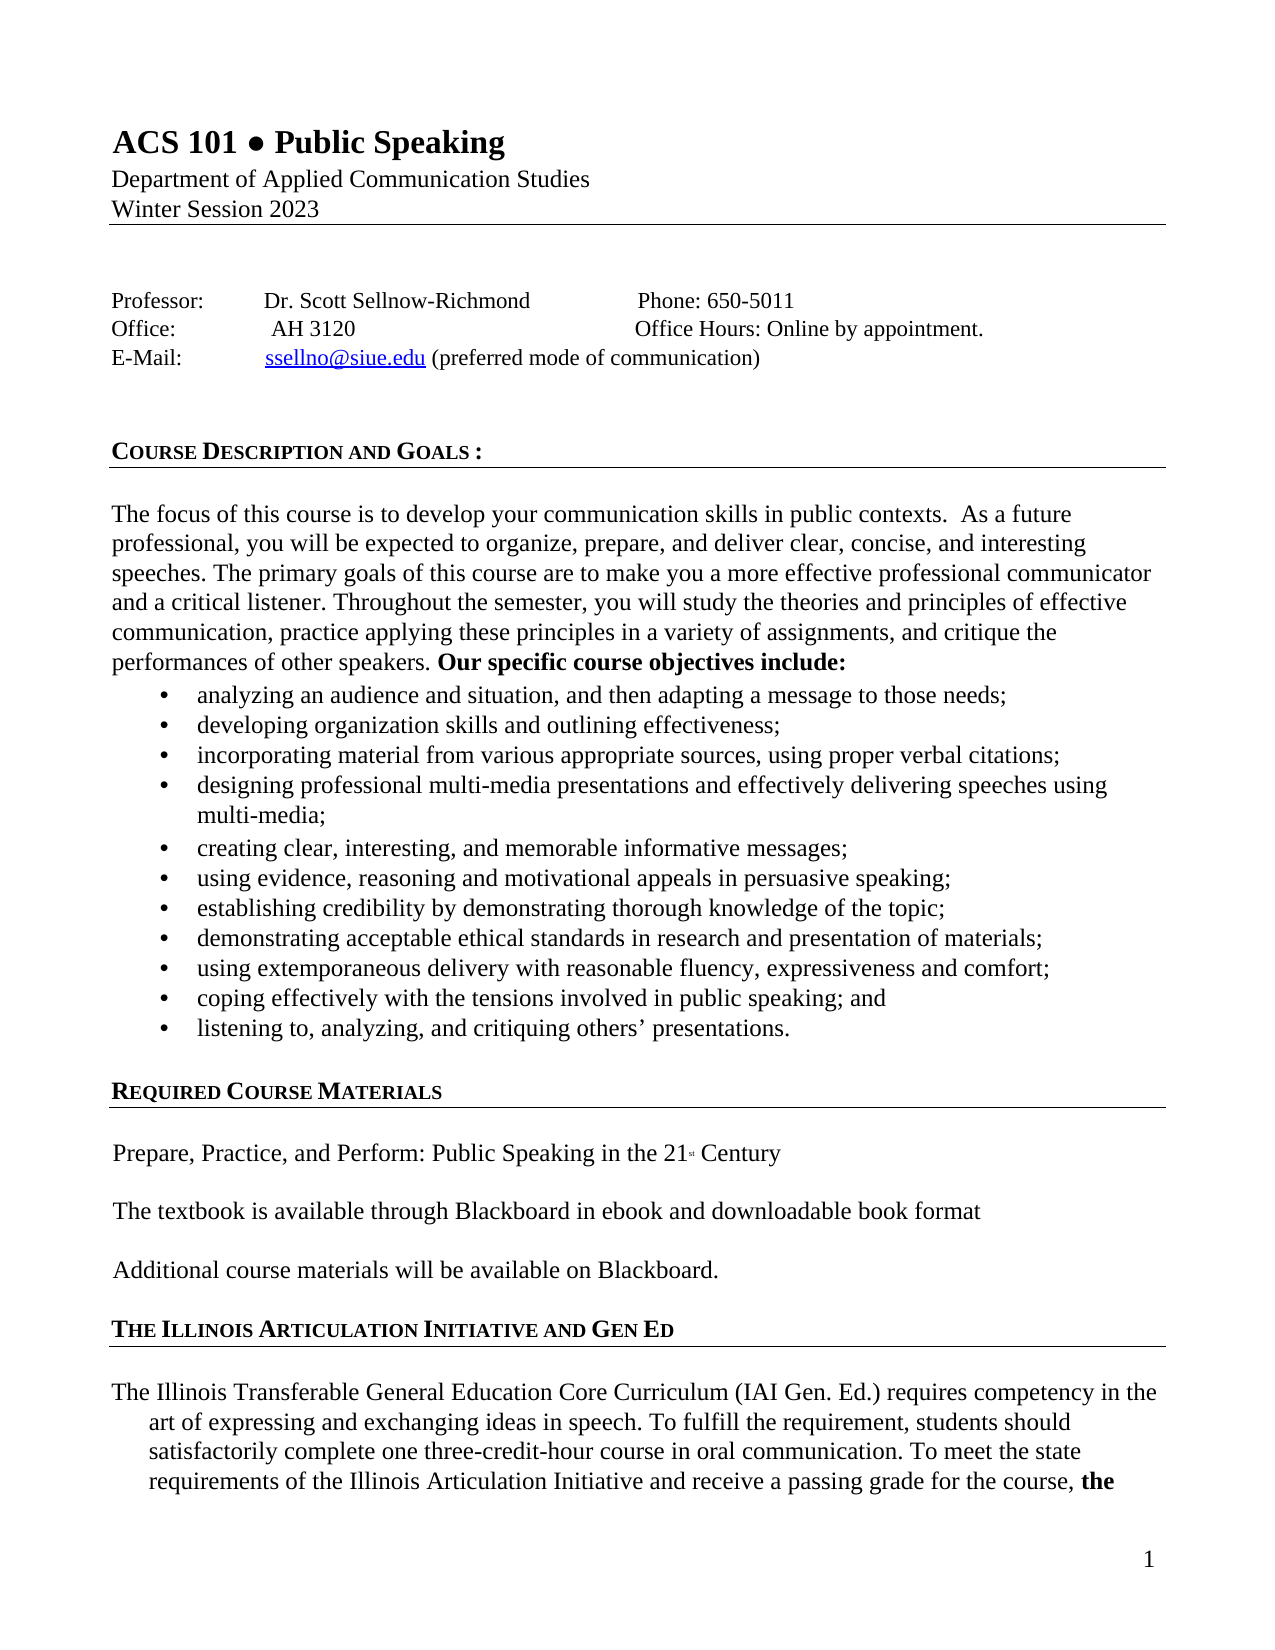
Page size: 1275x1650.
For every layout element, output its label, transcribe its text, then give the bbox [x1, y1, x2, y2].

list incorporating material from various appropriate sources, using proper verbal citations; [159, 741, 1161, 769]
subtitle REQUIRED COURSE MATERIALS [111, 1076, 1161, 1104]
list using extemporaneous delivery with reasonable fluency, expressiveness and comfort; [159, 953, 1161, 982]
text Office: AH 3120 Office Hours: Online by appointment. [111, 315, 1161, 341]
text E-Mail: ssellno@siue.edu (preferred mode of communication) [111, 343, 1161, 370]
list listening to, analyzing, and critiquing others’ presentations. [159, 1013, 1161, 1042]
text The textbook is available through Blackboard in ebook and downloadable book format [112, 1196, 1161, 1225]
list creating clear, interesting, and memorable informative messages; [159, 833, 1161, 862]
list coping effectively with the tensions involved in public speaking; and [159, 983, 1161, 1012]
list establishing credibility by demonstrating thorough knowledge of the topic; [159, 893, 1161, 922]
list using evidence, reasoning and motivational appeals in persuasive speaking; [159, 863, 1161, 892]
subtitle THE ILLINOIS ARTICULATION INITIATIVE AND GEN ED [111, 1314, 1161, 1343]
text The focus of this course is to develop your communication skills in public contexts. As a future professional, you will be expected to organize, prepare, and deliver clear, concise, and interesting speeches. The primary goals of this course are to make you a more effective professional communicator and a critical listener. Throughout the semester, you will study the theories and principles of effective communication, practice applying these principles in a variety of assignments, and critique the performances of other speakers. Our specific course objectives include: [111, 499, 1161, 675]
text ACS 101 ● Public Speaking [112, 123, 1161, 161]
list developing organization skills and outlining effectiveness; [159, 711, 1161, 739]
text Winter Session 2023 [111, 194, 1161, 223]
list analyzing an audience and situation, and then adapting a message to those needs; [159, 681, 1161, 709]
text Additional course materials will be available on Blackboard. [112, 1255, 1161, 1283]
text Professor: Dr. Scott Sellnow-Richmond Phone: 650-5011 [111, 287, 1161, 313]
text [111, 1377, 1161, 1495]
text Prepare, Practice, and Perform: Public Speaking in the 21st Century [112, 1138, 1161, 1167]
text COURSE DESCRIPTION AND GOALS : [111, 436, 1161, 465]
text Department of Applied Communication Studies [111, 164, 1161, 193]
list demonstrating acceptable ethical standards in research and presentation of materials; [159, 923, 1161, 952]
list designing professional multi-media presentations and effectively delivering speeches using multi-media; [159, 771, 1161, 829]
